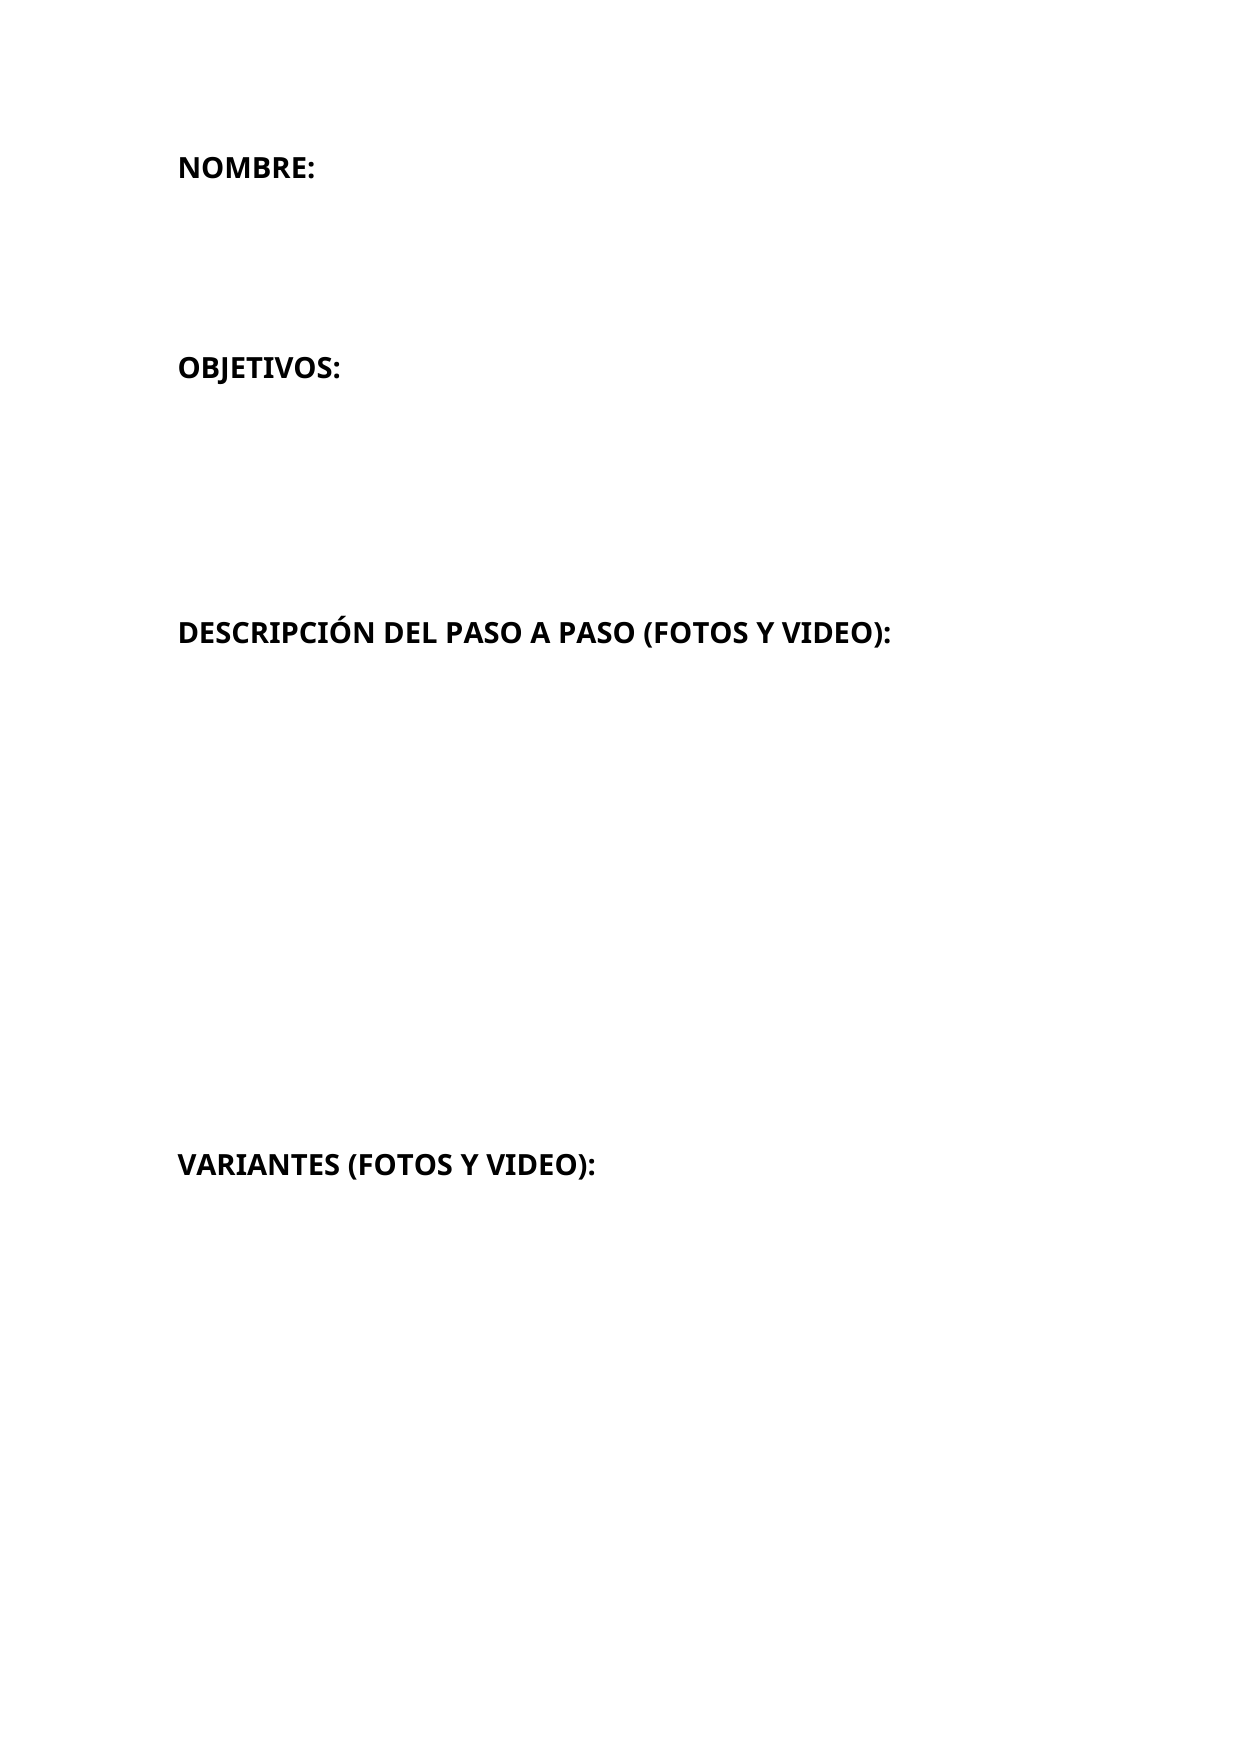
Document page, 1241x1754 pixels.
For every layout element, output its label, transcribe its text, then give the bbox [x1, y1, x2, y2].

text NOMBRE: [177, 148, 1063, 187]
text DESCRIPCIÓN DEL PASO A PASO (FOTOS Y VIDEO): [177, 613, 1063, 652]
text OBJETIVOS: [177, 347, 1063, 387]
text VARIANTES (FOTOS Y VIDEO): [177, 1144, 1063, 1184]
